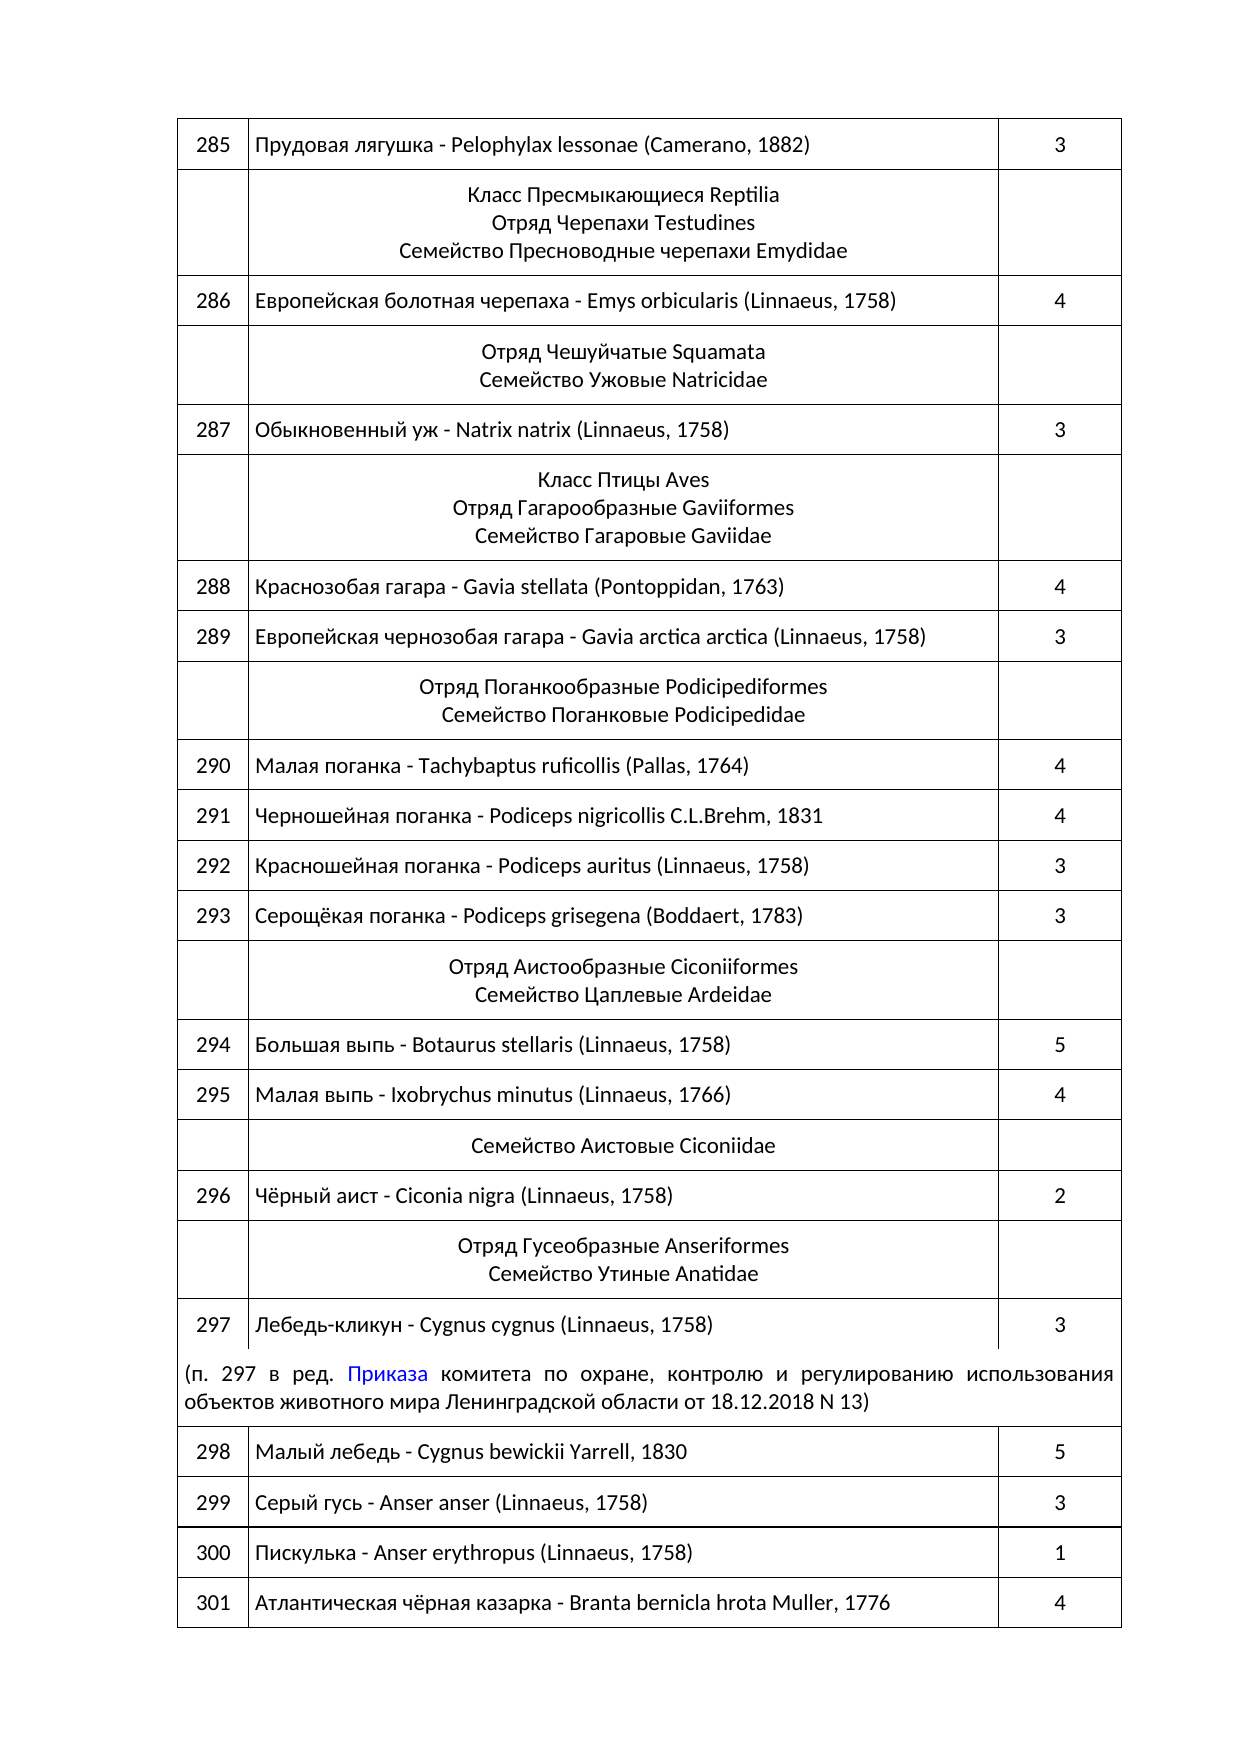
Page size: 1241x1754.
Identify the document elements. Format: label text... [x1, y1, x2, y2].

table_cell 4 [999, 740, 1121, 789]
table_cell 289 [178, 611, 248, 661]
table_cell Малый лебедь - Cygnus bewickii Yarrell, 1830 [249, 1427, 998, 1476]
table_cell 3 [999, 891, 1121, 940]
table_cell 5 [999, 1020, 1121, 1069]
table_cell [999, 1221, 1121, 1298]
table_cell [999, 455, 1121, 560]
table_cell 294 [178, 1020, 248, 1069]
table_cell 296 [178, 1171, 248, 1220]
table_cell [178, 326, 248, 403]
table_cell 4 [999, 1578, 1121, 1627]
table_cell [178, 662, 248, 739]
table_cell 4 [999, 561, 1121, 610]
table_cell Европейская чернозобая гагара - Gavia arctica arctica (Linnaeus, 1758) [249, 611, 998, 661]
table_cell 286 [178, 276, 248, 325]
table_cell [999, 326, 1121, 403]
table_cell 3 [999, 611, 1121, 661]
table_cell 288 [178, 561, 248, 610]
table_cell 300 [178, 1528, 248, 1577]
table_cell Обыкновенный уж - Natrix natrix (Linnaeus, 1758) [249, 405, 998, 454]
table_cell Черношейная поганка - Podiceps nigricollis C.L.Brehm, 1831 [249, 790, 998, 840]
table_cell 292 [178, 841, 248, 890]
table_cell 3 [999, 841, 1121, 890]
table_cell Отряд Гусеобразные Anseriformes Семейство Утиные Anatidae [249, 1221, 998, 1298]
table_cell 290 [178, 740, 248, 789]
table_cell 4 [999, 790, 1121, 840]
table_cell 1 [999, 1528, 1121, 1577]
table_cell Отряд Чешуйчатые Squamata Семейство Ужовые Natricidae [249, 326, 998, 403]
table_cell Отряд Аистообразные Ciconiiformes Семейство Цаплевые Ardeidae [249, 941, 998, 1019]
table_cell Семейство Аистовые Ciconiidae [249, 1120, 998, 1169]
table_cell [178, 455, 248, 560]
table_cell 298 [178, 1427, 248, 1476]
table_cell 3 [999, 1477, 1121, 1526]
table_cell Краснозобая гагара - Gavia stellata (Pontoppidan, 1763) [249, 561, 998, 610]
table_cell [999, 662, 1121, 739]
table_cell 3 [999, 1299, 1121, 1348]
table_cell 3 [999, 119, 1121, 168]
table_cell [178, 941, 248, 1019]
table_cell Чёрный аист - Ciconia nigra (Linnaeus, 1758) [249, 1171, 998, 1220]
table_cell 287 [178, 405, 248, 454]
table_cell 285 [178, 119, 248, 168]
table_cell 3 [999, 405, 1121, 454]
table_cell Малая поганка - Tachybaptus ruficollis (Pallas, 1764) [249, 740, 998, 789]
table_cell 4 [999, 1070, 1121, 1119]
table_cell Класс Птицы Aves Отряд Гагарообразные Gaviiformes Семейство Гагаровые Gaviidae [249, 455, 998, 560]
table_cell Серый гусь - Anser anser (Linnaeus, 1758) [249, 1477, 998, 1526]
table_cell 4 [999, 276, 1121, 325]
table_cell Класс Пресмыкающиеся Reptilia Отряд Черепахи Testudines Семейство Пресноводные черепахи Emydidae [249, 170, 998, 275]
table_cell 293 [178, 891, 248, 940]
table_cell [999, 170, 1121, 275]
table_cell 291 [178, 790, 248, 840]
table_cell 299 [178, 1477, 248, 1526]
table_cell [178, 170, 248, 275]
table_cell (п. 297 в ред. Приказа комитета по охране, контролю и регулированию использования объектов животного мира Ленинградской области от 18.12.2018 N 13) [178, 1349, 1121, 1426]
table_cell Лебедь-кликун - Cygnus cygnus (Linnaeus, 1758) [249, 1299, 998, 1348]
table_cell Серощёкая поганка - Podiceps grisegena (Boddaert, 1783) [249, 891, 998, 940]
table_cell Атлантическая чёрная казарка - Branta bernicla hrota Muller, 1776 [249, 1578, 998, 1627]
table_cell 297 [178, 1299, 248, 1348]
table_cell 2 [999, 1171, 1121, 1220]
table_cell Прудовая лягушка - Pelophylax lessonae (Camerano, 1882) [249, 119, 998, 168]
table_cell Пискулька - Anser erythropus (Linnaeus, 1758) [249, 1528, 998, 1577]
table_cell Малая выпь - Ixobrychus minutus (Linnaeus, 1766) [249, 1070, 998, 1119]
table_cell Европейская болотная черепаха - Emys orbicularis (Linnaeus, 1758) [249, 276, 998, 325]
table_cell [178, 1120, 248, 1169]
table_cell [999, 1120, 1121, 1169]
table_cell 5 [999, 1427, 1121, 1476]
table_cell 301 [178, 1578, 248, 1627]
table_cell [999, 941, 1121, 1019]
table_cell Красношейная поганка - Podiceps auritus (Linnaeus, 1758) [249, 841, 998, 890]
table_cell Большая выпь - Botaurus stellaris (Linnaeus, 1758) [249, 1020, 998, 1069]
table_cell 295 [178, 1070, 248, 1119]
table_cell [178, 1221, 248, 1298]
table_cell Отряд Поганкообразные Podicipediformes Семейство Поганковые Podicipedidae [249, 662, 998, 739]
